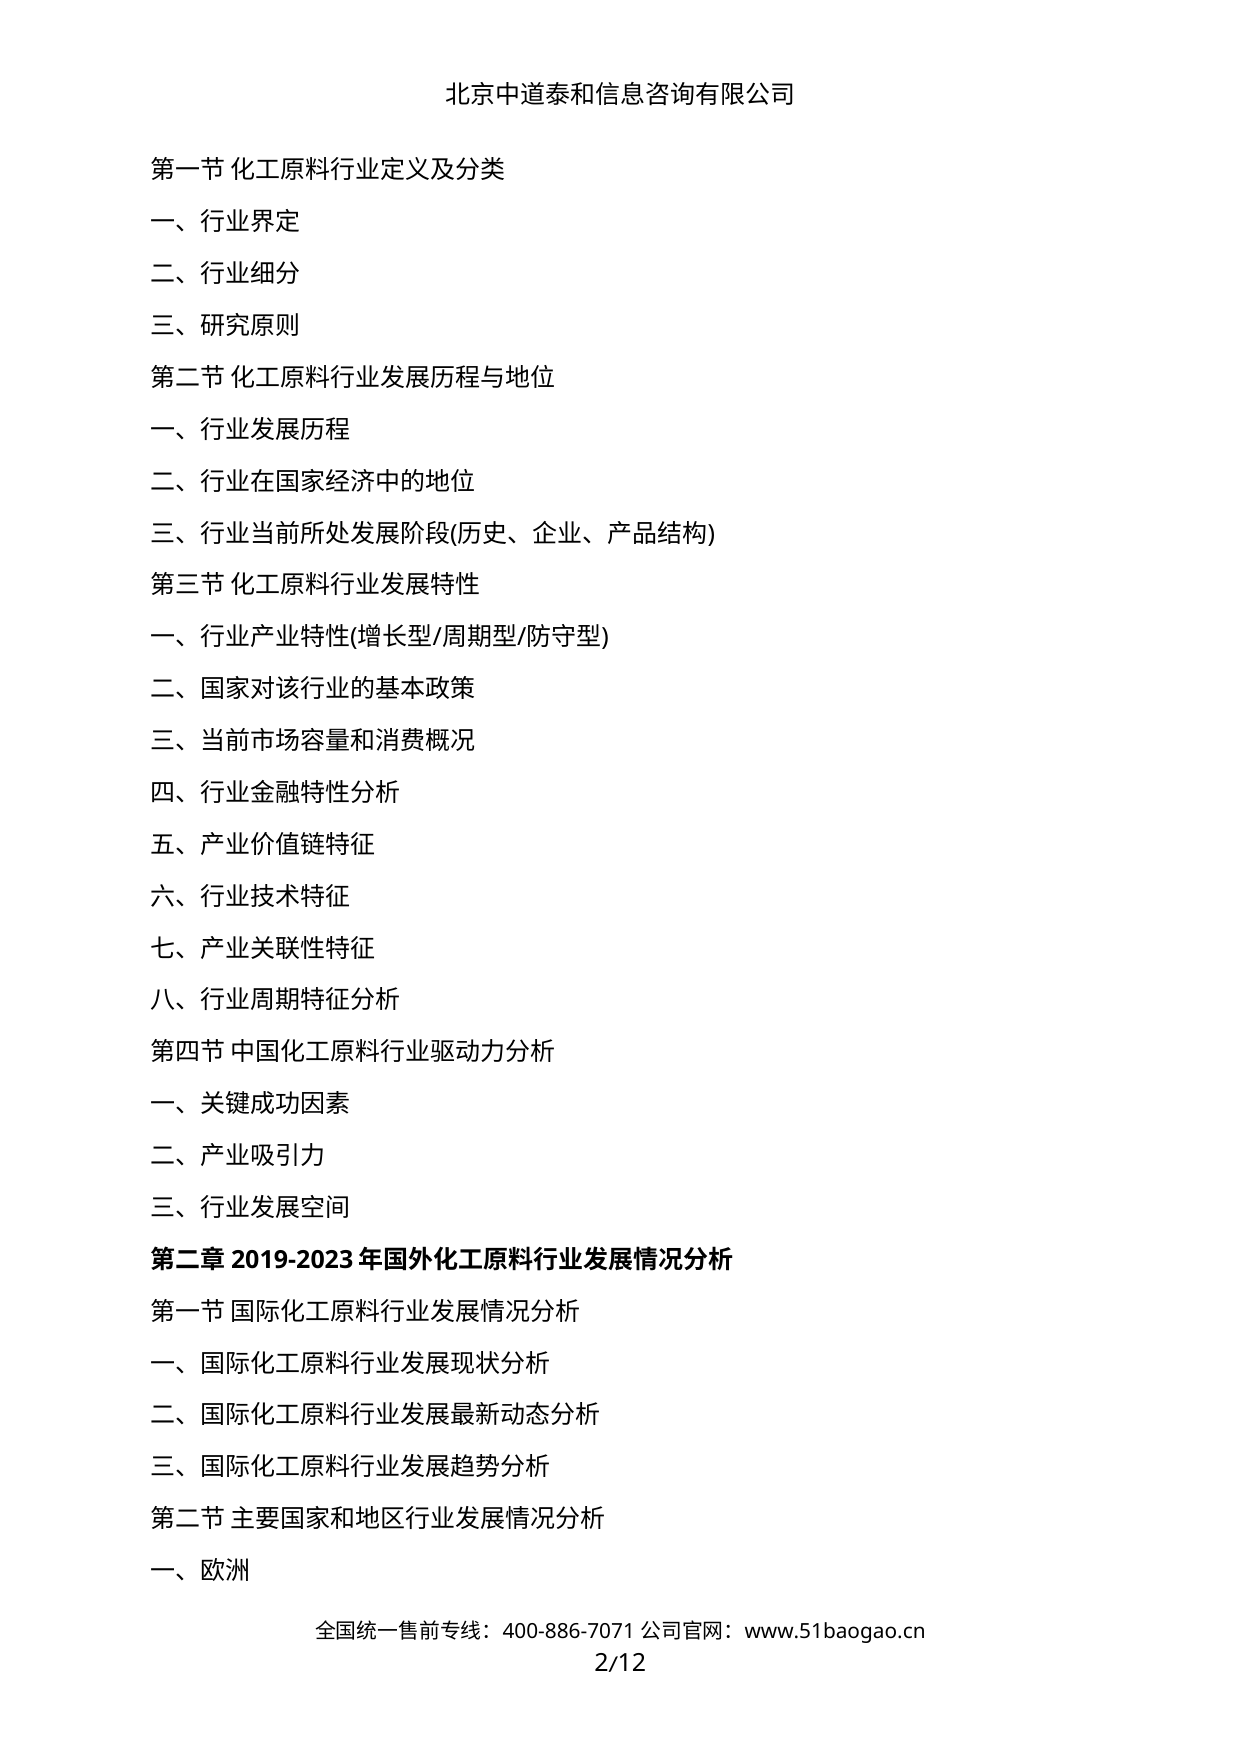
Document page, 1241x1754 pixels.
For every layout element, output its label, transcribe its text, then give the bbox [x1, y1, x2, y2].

text 第一节 国际化工原料行业发展情况分析 [150, 1291, 1090, 1327]
text 二、行业在国家经济中的地位 [150, 461, 1090, 497]
text 二、国家对该行业的基本政策 [150, 669, 1090, 705]
text 第三节 化工原料行业发展特性 [150, 565, 1090, 601]
text 第一节 化工原料行业定义及分类 [150, 150, 1090, 186]
text 三、行业当前所处发展阶段(历史、企业、产品结构) [150, 513, 1090, 549]
text 一、行业产业特性(增长型/周期型/防守型) [150, 617, 1090, 653]
text 三、行业发展空间 [150, 1187, 1090, 1224]
text 七、产业关联性特征 [150, 928, 1090, 964]
text 一、关键成功因素 [150, 1084, 1090, 1120]
text 二、产业吸引力 [150, 1136, 1090, 1172]
text 三、当前市场容量和消费概况 [150, 721, 1090, 757]
text 五、产业价值链特征 [150, 824, 1090, 861]
text 第二节 化工原料行业发展历程与地位 [150, 357, 1090, 394]
text 一、欧洲 [150, 1551, 1090, 1587]
text 八、行业周期特征分析 [150, 980, 1090, 1016]
text 二、行业细分 [150, 254, 1090, 290]
text 四、行业金融特性分析 [150, 772, 1090, 809]
text 三、研究原则 [150, 306, 1090, 342]
text 一、国际化工原料行业发展现状分析 [150, 1343, 1090, 1379]
text 三、国际化工原料行业发展趋势分析 [150, 1447, 1090, 1483]
text 第四节 中国化工原料行业驱动力分析 [150, 1032, 1090, 1068]
text 六、行业技术特征 [150, 876, 1090, 912]
text 第二节 主要国家和地区行业发展情况分析 [150, 1499, 1090, 1535]
text 第二章 2019-2023年国外化工原料行业发展情况分析 [150, 1239, 1090, 1276]
text 一、行业发展历程 [150, 409, 1090, 446]
text 二、国际化工原料行业发展最新动态分析 [150, 1395, 1090, 1431]
text 一、行业界定 [150, 202, 1090, 238]
